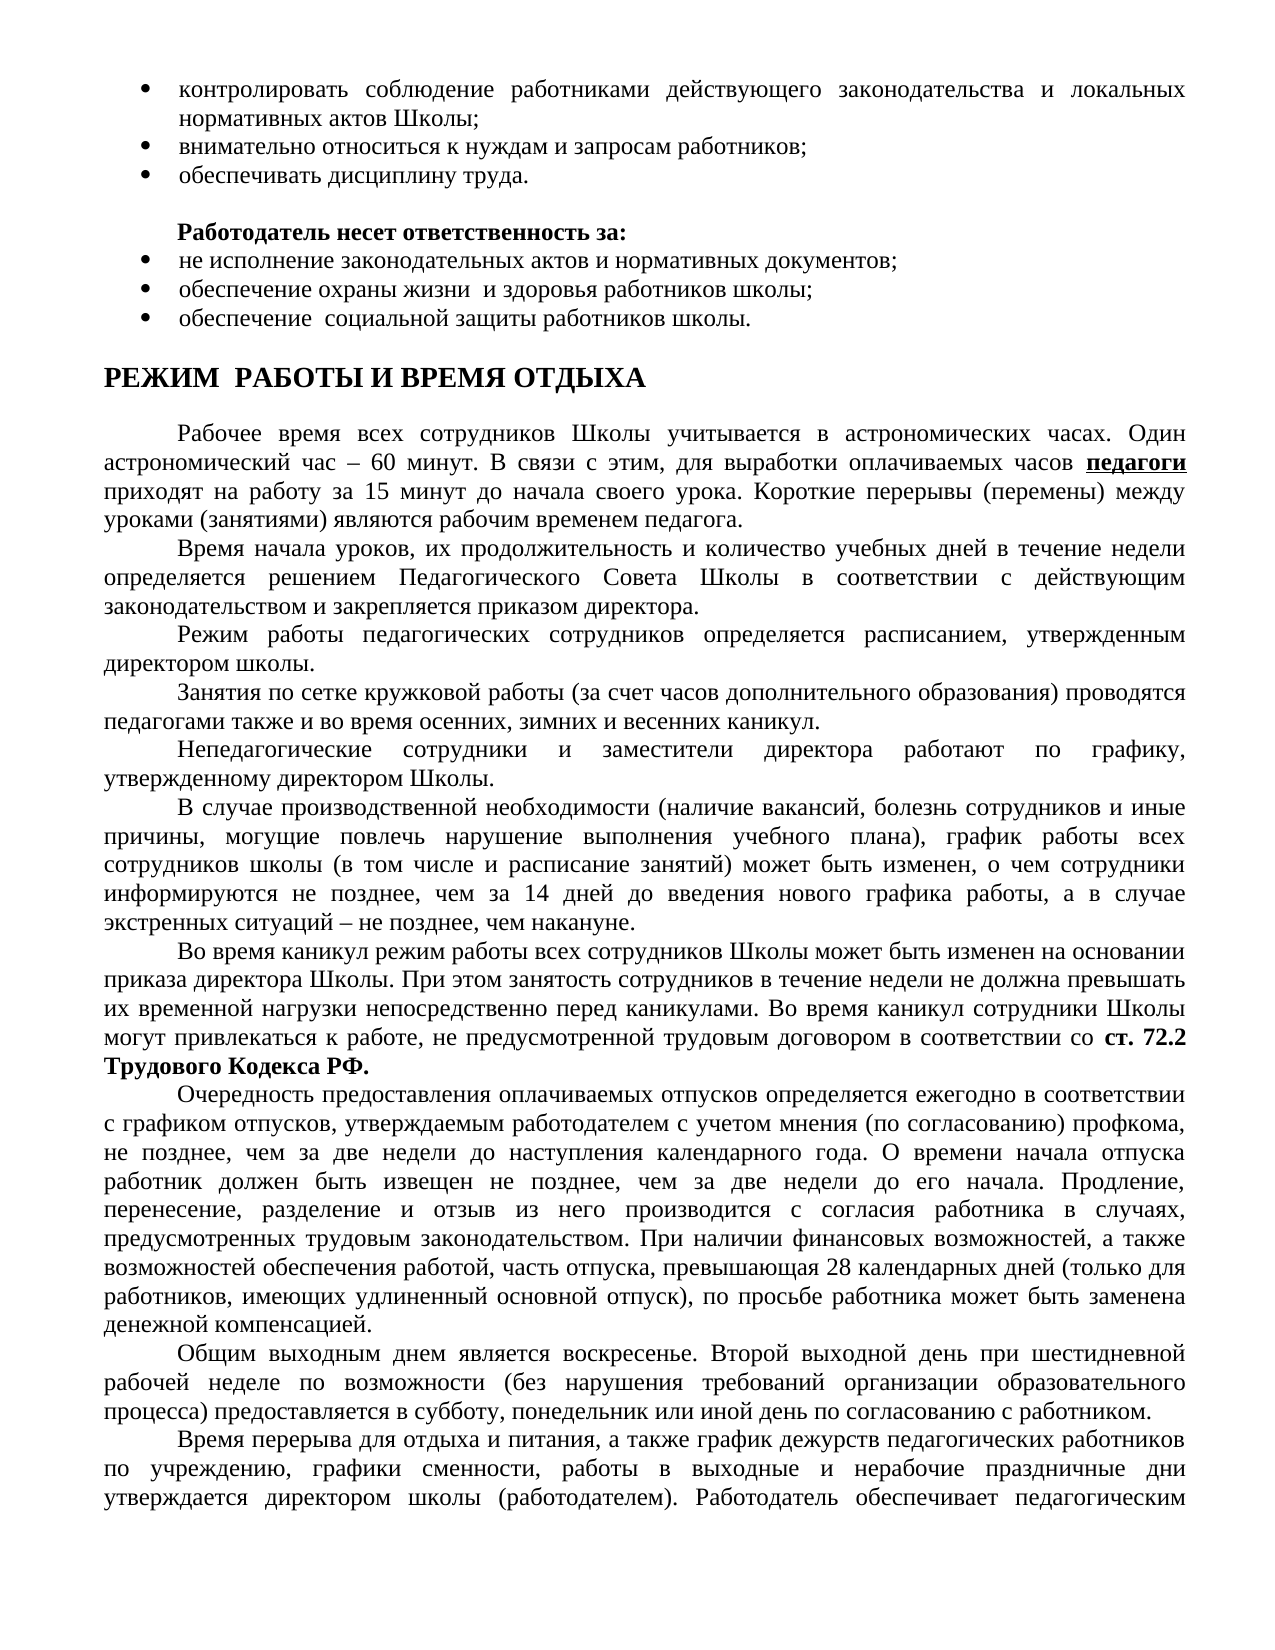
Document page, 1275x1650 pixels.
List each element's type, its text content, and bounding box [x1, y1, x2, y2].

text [103, 1424, 1186, 1511]
list не исполнение законодательных актов и нормативных документов; [141, 246, 1186, 274]
text Время начала уроков, их продолжительность и количество учебных дней в течение недели определяется решением Педагогического Совета Школы в соответствии с действующим законодательством и закрепляется приказом директора. [103, 533, 1186, 619]
text РЕЖИМ РАБОТЫ И ВРЕМЯ ОТДЫХА [103, 361, 1186, 394]
text Рабочее время всех сотрудников Школы учитывается в астрономических часах. Один астрономический час – 60 минут. В связи с этим, для выработки оплачиваемых часов педагоги приходят на работу за 15 минут до начала своего урока. Короткие перерывы (перемены) между уроками (занятиями) являются рабочим временем педагога. [103, 418, 1186, 533]
text Режим работы педагогических сотрудников определяется расписанием, утвержденным директором школы. [103, 619, 1186, 677]
list контролировать соблюдение работниками действующего законодательства и локальных нормативных актов Школы; [141, 74, 1186, 131]
text Работодатель несет ответственность за: [103, 217, 1186, 246]
list обеспечение охраны жизни и здоровья работников школы; [141, 274, 1186, 303]
text Очередность предоставления оплачиваемых отпусков определяется ежегодно в соответствии с графиком отпусков, утверждаемым работодателем с учетом мнения (по согласованию) профкома, не позднее, чем за две недели до наступления календарного года. О времени начала отпуска работник должен быть извещен не позднее, чем за две недели до его начала. Продление, перенесение, разделение и отзыв из него производится с согласия работника в случаях, предусмотренных трудовым законодательством. При наличии финансовых возможностей, а также возможностей обеспечения работой, часть отпуска, превышающая 28 календарных дней (только для работников, имеющих удлиненный основной отпуск), по просьбе работника может быть заменена денежной компенсацией. [103, 1079, 1186, 1338]
list обеспечивать дисциплину труда. [141, 160, 1186, 189]
text Занятия по сетке кружковой работы (за счет часов дополнительного образования) проводятся педагогами также и во время осенних, зимних и весенних каникул. [103, 677, 1186, 734]
text Во время каникул режим работы всех сотрудников Школы может быть изменен на основании приказа директора Школы. При этом занятость сотрудников в течение недели не должна превышать их временной нагрузки непосредственно перед каникулами. Во время каникул сотрудники Школы могут привлекаться к работе, не предусмотренной трудовым договором в соответствии со ст. 72.2 Трудового Кодекса РФ. [103, 936, 1186, 1079]
text Непедагогические сотрудники и заместители директора работают по графику, утвержденному директором Школы. [103, 734, 1186, 792]
text В случае производственной необходимости (наличие вакансий, болезнь сотрудников и иные причины, могущие повлечь нарушение выполнения учебного плана), график работы всех сотрудников школы (в том числе и расписание занятий) может быть изменен, о чем сотрудники информируются не позднее, чем за 14 дней до введения нового графика работы, а в случае экстренных ситуаций – не позднее, чем накануне. [103, 792, 1186, 936]
list внимательно относиться к нуждам и запросам работников; [141, 131, 1186, 160]
list обеспечение социальной защиты работников школы. [141, 303, 1186, 332]
text Общим выходным днем является воскресенье. Второй выходной день при шестидневной рабочей неделе по возможности (без нарушения требований организации образовательного процесса) предоставляется в субботу, понедельник или иной день по согласованию с работником. [103, 1338, 1186, 1424]
